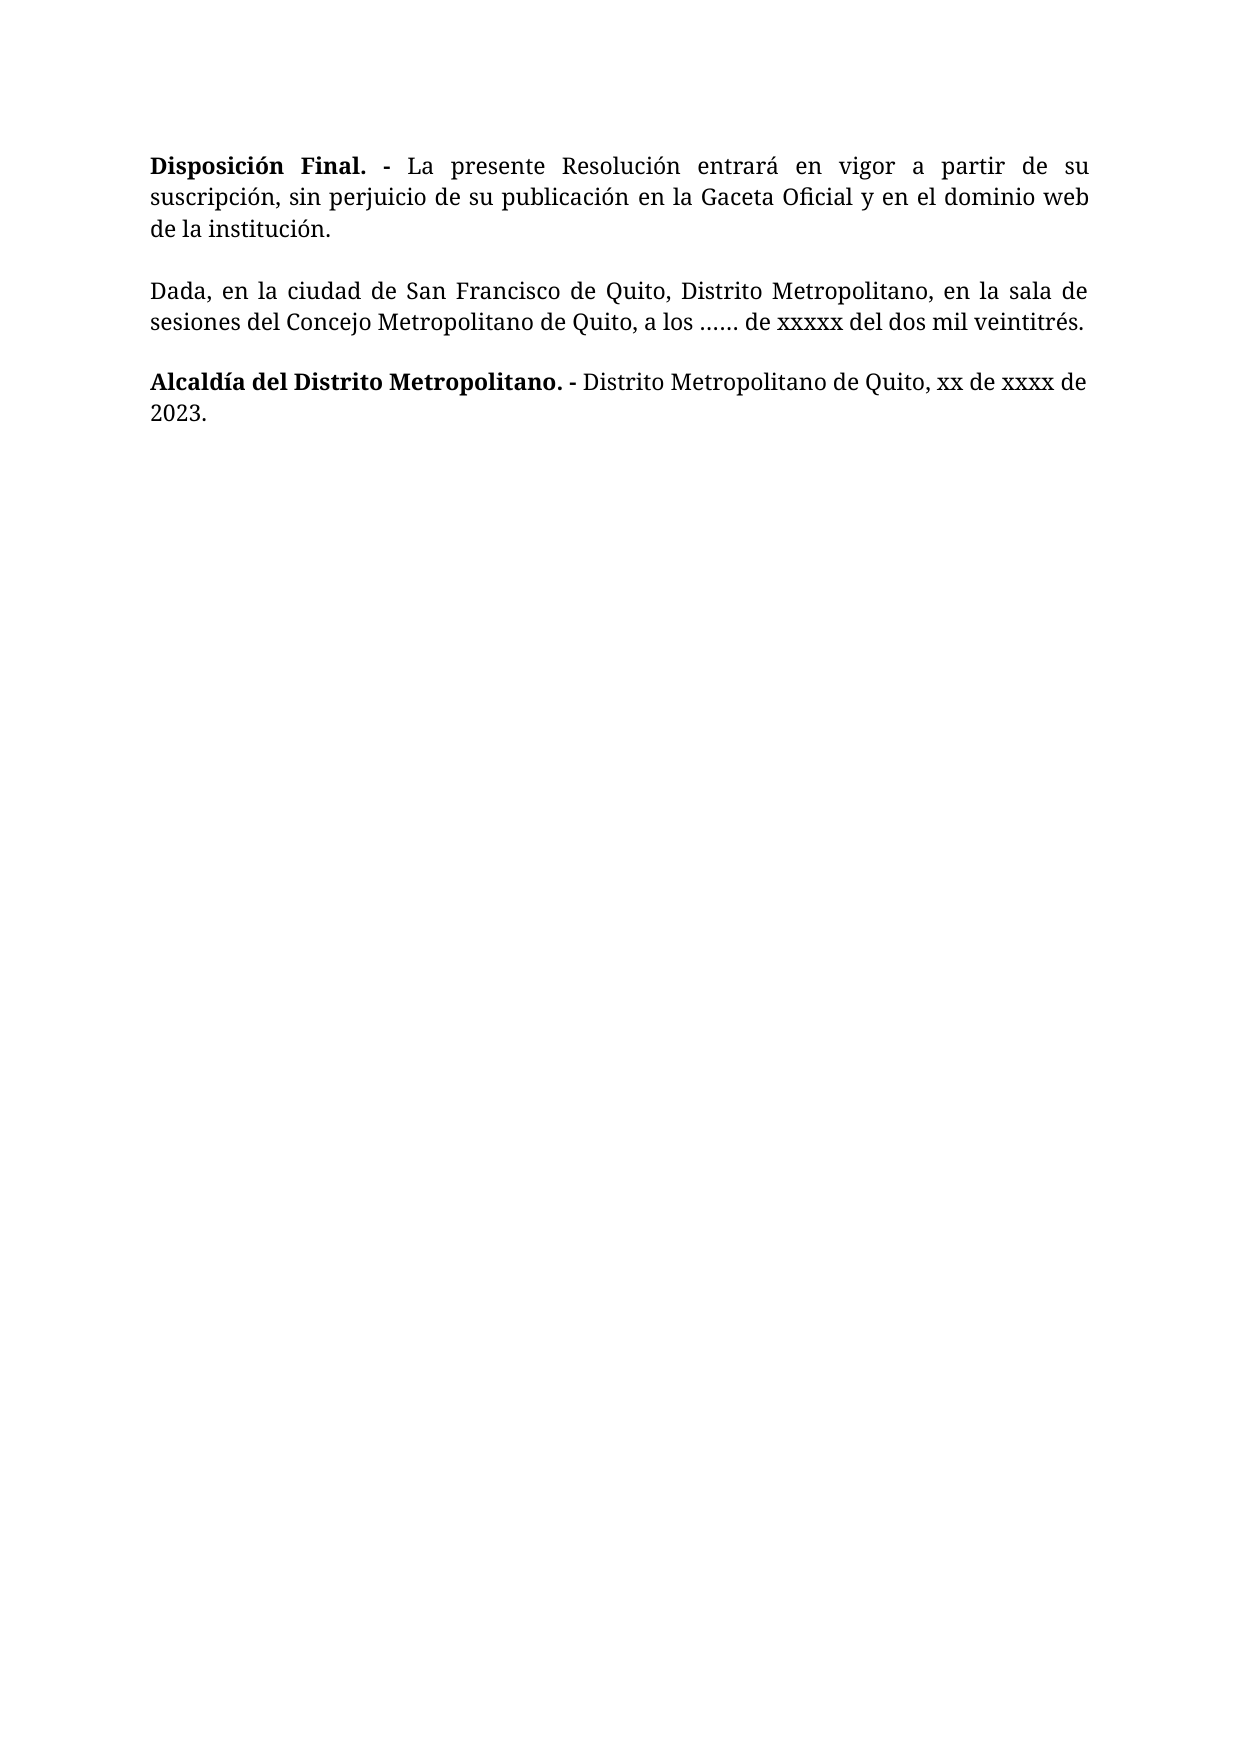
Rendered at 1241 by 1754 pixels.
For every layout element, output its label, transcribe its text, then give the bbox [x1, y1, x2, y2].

text Disposición Final. - La presente Resolución entrará en vigor a partir de su suscripción, sin perjuicio de su publicación en la Gaceta Oficial y en el dominio web de la institución. [150, 150, 1090, 244]
text Alcaldía del Distrito Metropolitano. - Distrito Metropolitano de Quito, xx de xxxx de 2023. [150, 366, 1090, 428]
text Dada, en la ciudad de San Francisco de Quito, Distrito Metropolitano, en la sala de sesiones del Concejo Metropolitano de Quito, a los …… de xxxxx del dos mil veintitrés. [150, 275, 1090, 337]
